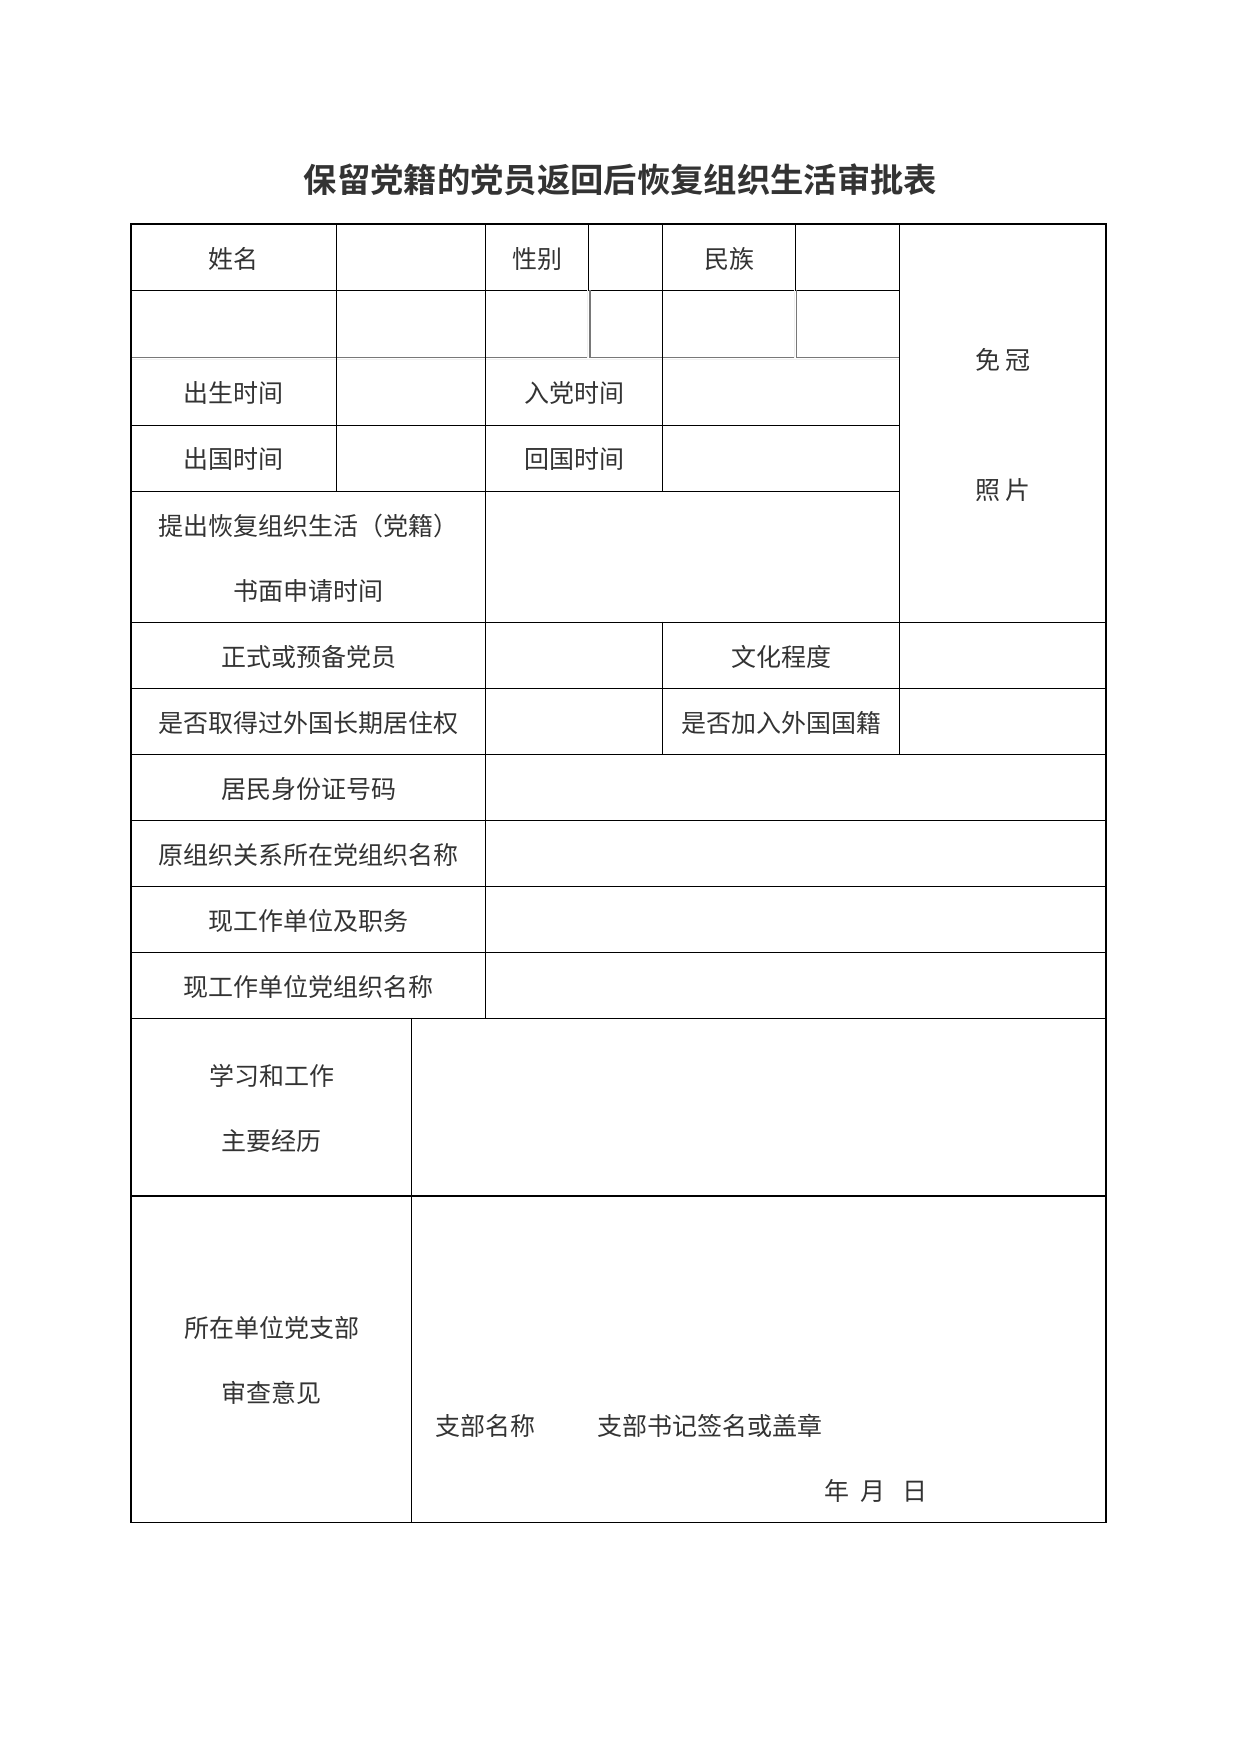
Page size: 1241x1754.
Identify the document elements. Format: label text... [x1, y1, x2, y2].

table_cell 现工作单位党组织名称 [132, 953, 485, 1018]
table_cell [663, 360, 899, 424]
table_cell 学习和工作 主要经历 [132, 1019, 411, 1195]
table_cell 原组织关系所在党组织名称 [132, 821, 485, 886]
table_cell [900, 689, 1105, 754]
table_cell 居民身份证号码 [132, 755, 485, 820]
table_cell 回国时间 [486, 426, 662, 491]
table_cell [486, 887, 1105, 952]
table_header 性别 [486, 225, 588, 290]
table_cell 现工作单位及职务 [132, 887, 485, 952]
table_cell [486, 953, 1105, 1018]
table_cell [591, 291, 662, 356]
table_cell [412, 1019, 1105, 1195]
table_header [589, 225, 662, 290]
table_header [337, 225, 485, 290]
table_cell 入党时间 [486, 360, 662, 424]
table_cell 出国时间 [132, 426, 336, 491]
table_cell 出生时间 [132, 360, 336, 424]
table_cell [486, 291, 587, 356]
table_cell [337, 291, 485, 356]
table_cell [900, 623, 1105, 688]
table_cell 提出恢复组织生活（党籍） 书面申请时间 [132, 492, 485, 622]
table_header 民族 [663, 225, 795, 290]
table_header [796, 225, 899, 290]
table_cell [486, 755, 1105, 820]
table_cell [486, 623, 662, 688]
table_cell [486, 492, 899, 622]
table_header 免 冠 照 片 [900, 225, 1105, 622]
table_cell [663, 426, 899, 491]
table_cell [132, 291, 336, 356]
table_cell [486, 821, 1105, 886]
table_cell [337, 426, 485, 491]
table_cell 支部名称 支部书记签名或盖章 年 月 日 [412, 1197, 1105, 1522]
table_cell 正式或预备党员 [132, 623, 485, 688]
table_cell [337, 360, 485, 424]
table_header 姓名 [132, 225, 336, 290]
table_cell [486, 689, 662, 754]
text 保留党籍的党员返回后恢复组织生活审批表 [165, 146, 1075, 211]
table_cell 是否加入外国国籍 [663, 689, 899, 754]
table_cell 是否取得过外国长期居住权 [132, 689, 485, 754]
table_cell [663, 291, 794, 356]
table_cell 所在单位党支部 审查意见 [132, 1197, 411, 1522]
table_cell 文化程度 [663, 623, 899, 688]
table_cell [797, 291, 899, 356]
